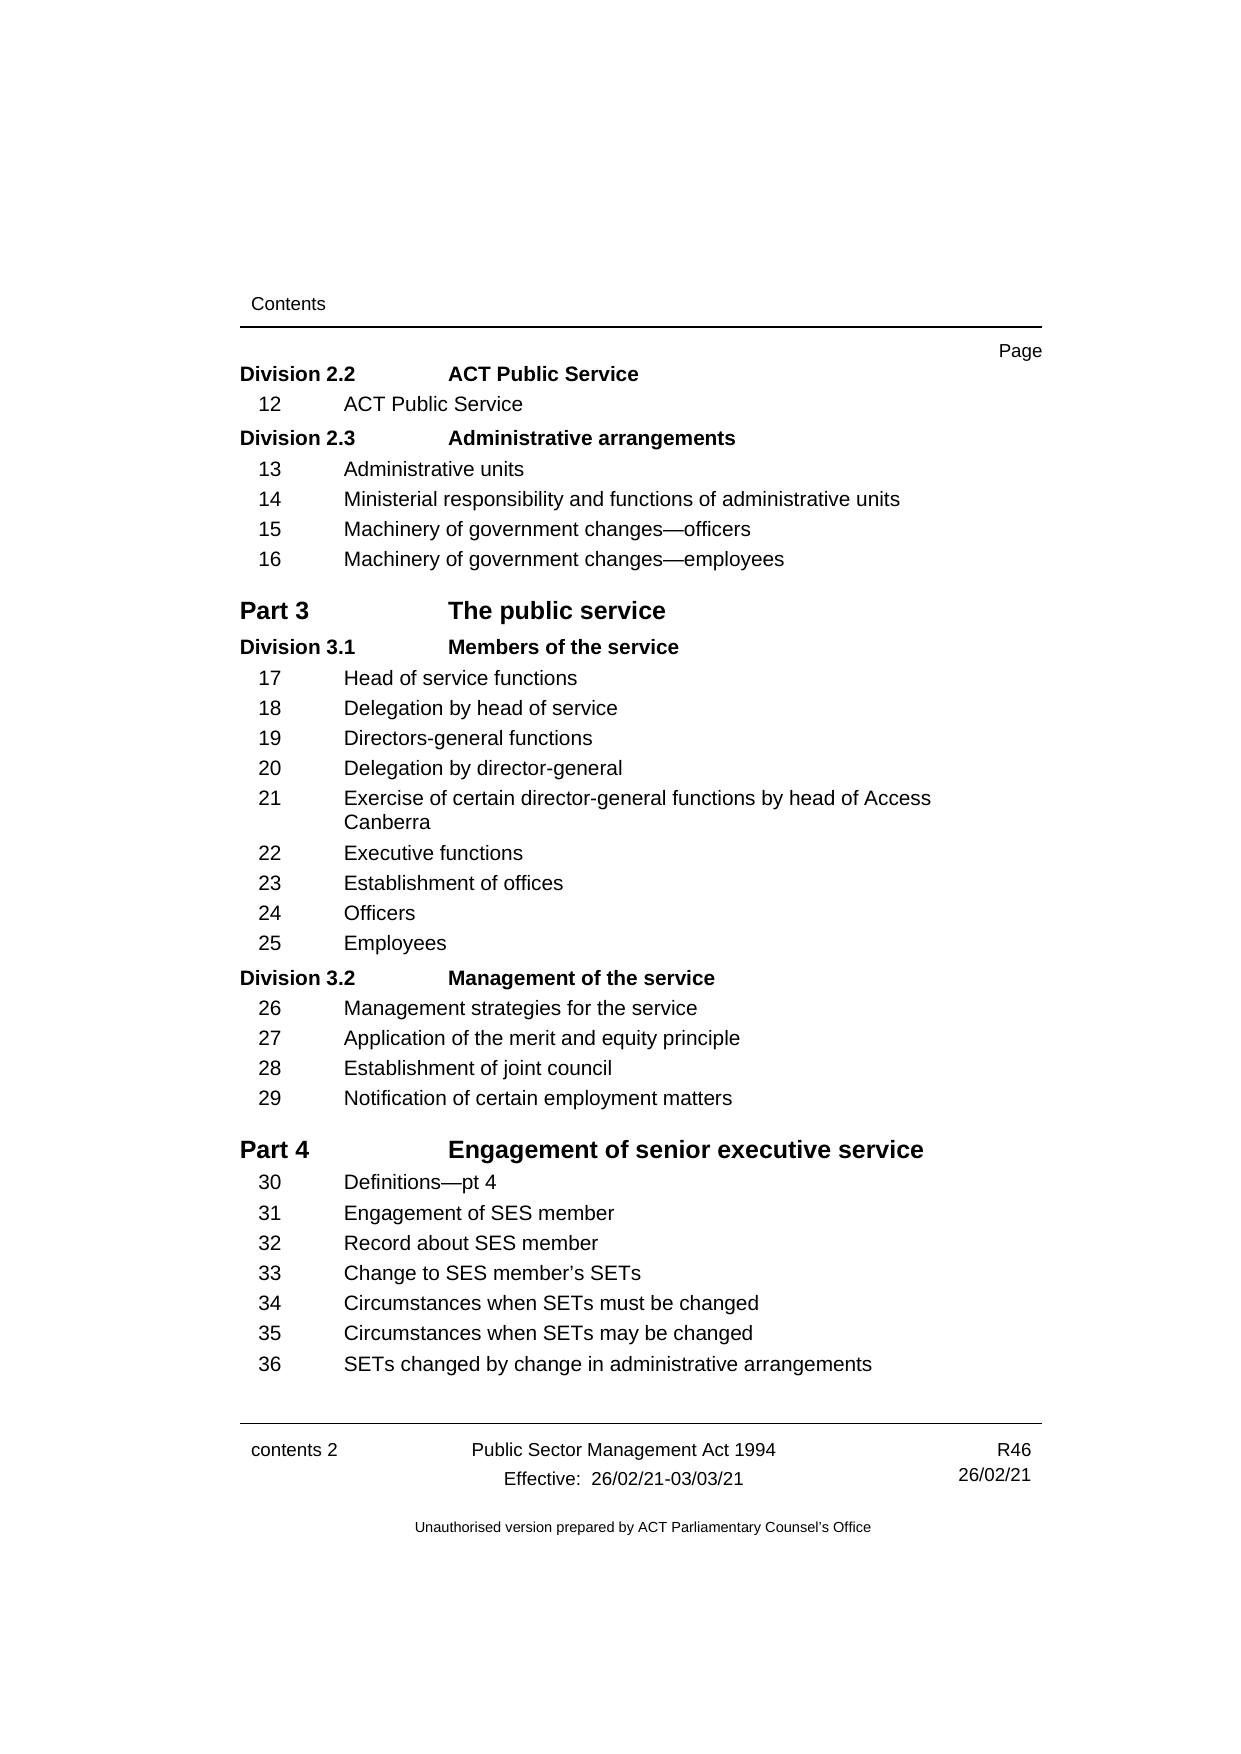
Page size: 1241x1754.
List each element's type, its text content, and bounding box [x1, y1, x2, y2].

text 15 Machinery of government changes—officers 10 [239, 517, 996, 541]
text 26 Management strategies for the service 22 [239, 996, 996, 1019]
text 21 Exercise of certain director-general functions by head of Access Canberra 18 [239, 786, 996, 834]
text 35 Circumstances when SETs may be changed 28 [239, 1321, 996, 1345]
text 18 Delegation by head of service 14 [239, 696, 996, 719]
text 23 Establishment of offices 20 [239, 871, 996, 894]
text 34 Circumstances when SETs must be changed 28 [239, 1291, 996, 1315]
text 20 Delegation by director-general 17 [239, 756, 996, 780]
text 28 Establishment of joint council 24 [239, 1056, 996, 1080]
text Division 3.1 Members of the service 13 [239, 635, 996, 659]
text 36 SETs changed by change in administrative arrangements 29 [239, 1351, 996, 1375]
text 19 Directors-general functions 15 [239, 726, 996, 750]
text 17 Head of service functions 13 [239, 665, 996, 689]
text 32 Record about SES member 27 [239, 1231, 996, 1254]
text Part 3 The public service 13 [239, 596, 996, 625]
text 25 Employees 21 [239, 931, 996, 955]
text 14 Ministerial responsibility and functions of administrative units 9 [239, 487, 996, 511]
text 30 Definitions—pt 4 26 [239, 1170, 996, 1194]
text 16 Machinery of government changes—employees 11 [239, 547, 996, 571]
text 29 Notification of certain employment matters 25 [239, 1086, 996, 1110]
text 27 Application of the merit and equity principle 22 [239, 1026, 996, 1050]
text Division 2.2 ACT Public Service 8 [239, 362, 996, 386]
text Division 2.3 Administrative arrangements 8 [239, 426, 996, 450]
text 31 Engagement of SES member 26 [239, 1200, 996, 1224]
text 12 ACT Public Service 8 [239, 392, 996, 416]
text 24 Officers 20 [239, 901, 996, 925]
text 33 Change to SES member’s SETs 27 [239, 1261, 996, 1285]
text 13 Administrative units 8 [239, 456, 996, 480]
text 22 Executive functions 19 [239, 840, 996, 864]
text Part 4 Engagement of senior executive service 26 [239, 1135, 996, 1164]
text Division 3.2 Management of the service 22 [239, 965, 996, 989]
